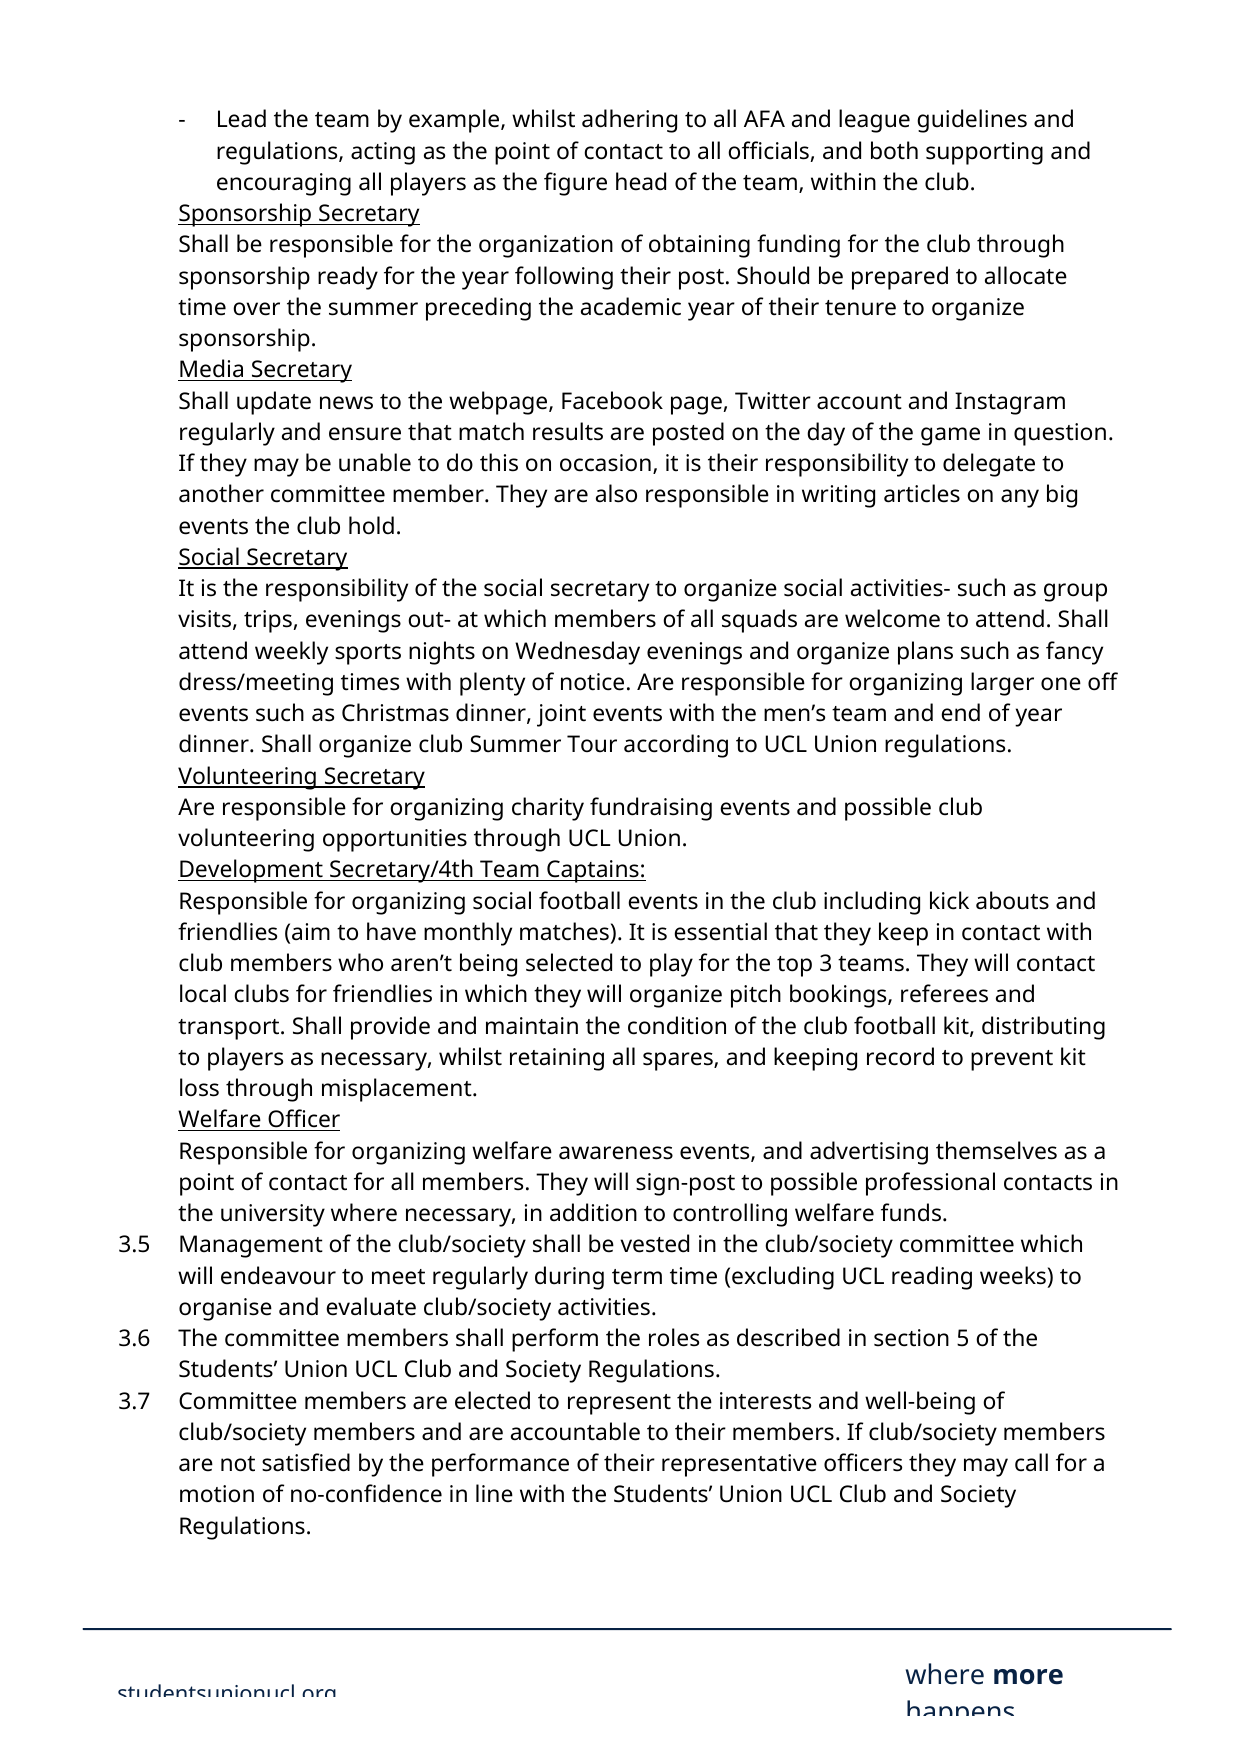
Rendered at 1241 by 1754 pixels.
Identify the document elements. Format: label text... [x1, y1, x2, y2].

subtitle Are responsible for organizing charity fundraising events and possible club volunteering opportunities through UCL Union. [178, 791, 1122, 853]
subtitle Committee members are elected to represent the interests and well-being of club/society members and are accountable to their members. If club/society members are not satisfied by the performance of their representative officers they may call for a motion of no-confidence in line with the Students’ Union UCL Club and Society Regulations. [118, 1384, 1122, 1541]
subtitle The committee members shall perform the roles as described in section 5 of the Students’ Union UCL Club and Society Regulations. [118, 1322, 1122, 1384]
subtitle Media Secretary [118, 353, 1122, 384]
subtitle It is the responsibility of the social secretary to organize social activities- such as group visits, trips, evenings out- at which members of all squads are welcome to attend. Shall attend weekly sports nights on Wednesday evenings and organize plans such as fancy dress/meeting times with plenty of notice. Are responsible for organizing larger one off events such as Christmas dinner, joint events with the men’s team and end of year dinner. Shall organize club Summer Tour according to UCL Union regulations. [178, 572, 1122, 759]
subtitle Responsible for organizing welfare awareness events, and advertising themselves as a point of contact for all members. They will sign-post to possible professional contacts in the university where necessary, in addition to controlling welfare funds. [178, 1134, 1122, 1228]
subtitle Social Secretary [178, 541, 1122, 572]
subtitle Shall update news to the webpage, Facebook page, Twitter account and Instagram regularly and ensure that match results are posted on the day of the game in question. If they may be unable to do this on occasion, it is their responsibility to delegate to another committee member. They are also responsible in writing articles on any big events the club hold. [178, 384, 1122, 541]
subtitle Development Secretary/4th Team Captains: [118, 853, 1122, 884]
subtitle Management of the club/society shall be vested in the club/society committee which will endeavour to meet regularly during term time (excluding UCL reading weeks) to organise and evaluate club/society activities. [118, 1228, 1122, 1322]
subtitle Volunteering Secretary [118, 759, 1122, 791]
subtitle Sponsorship Secretary [118, 197, 1122, 228]
subtitle Responsible for organizing social football events in the club including kick abouts and friendlies (aim to have monthly matches). It is essential that they keep in contact with club members who aren’t being selected to play for the top 3 teams. They will contact local clubs for friendlies in which they will organize pitch bookings, referees and transport. Shall provide and maintain the condition of the club football kit, distributing to players as necessary, whilst retaining all spares, and keeping record to prevent kit loss through misplacement. [178, 884, 1122, 1103]
subtitle Lead the team by example, whilst adhering to all AFA and league guidelines and regulations, acting as the point of contact to all officials, and both supporting and encouraging all players as the figure head of the team, within the club. [178, 103, 1122, 197]
subtitle Shall be responsible for the organization of obtaining funding for the club through sponsorship ready for the year following their post. Should be prepared to allocate time over the summer preceding the academic year of their tenure to organize sponsorship. [178, 228, 1122, 353]
subtitle Welfare Officer [118, 1103, 1122, 1134]
